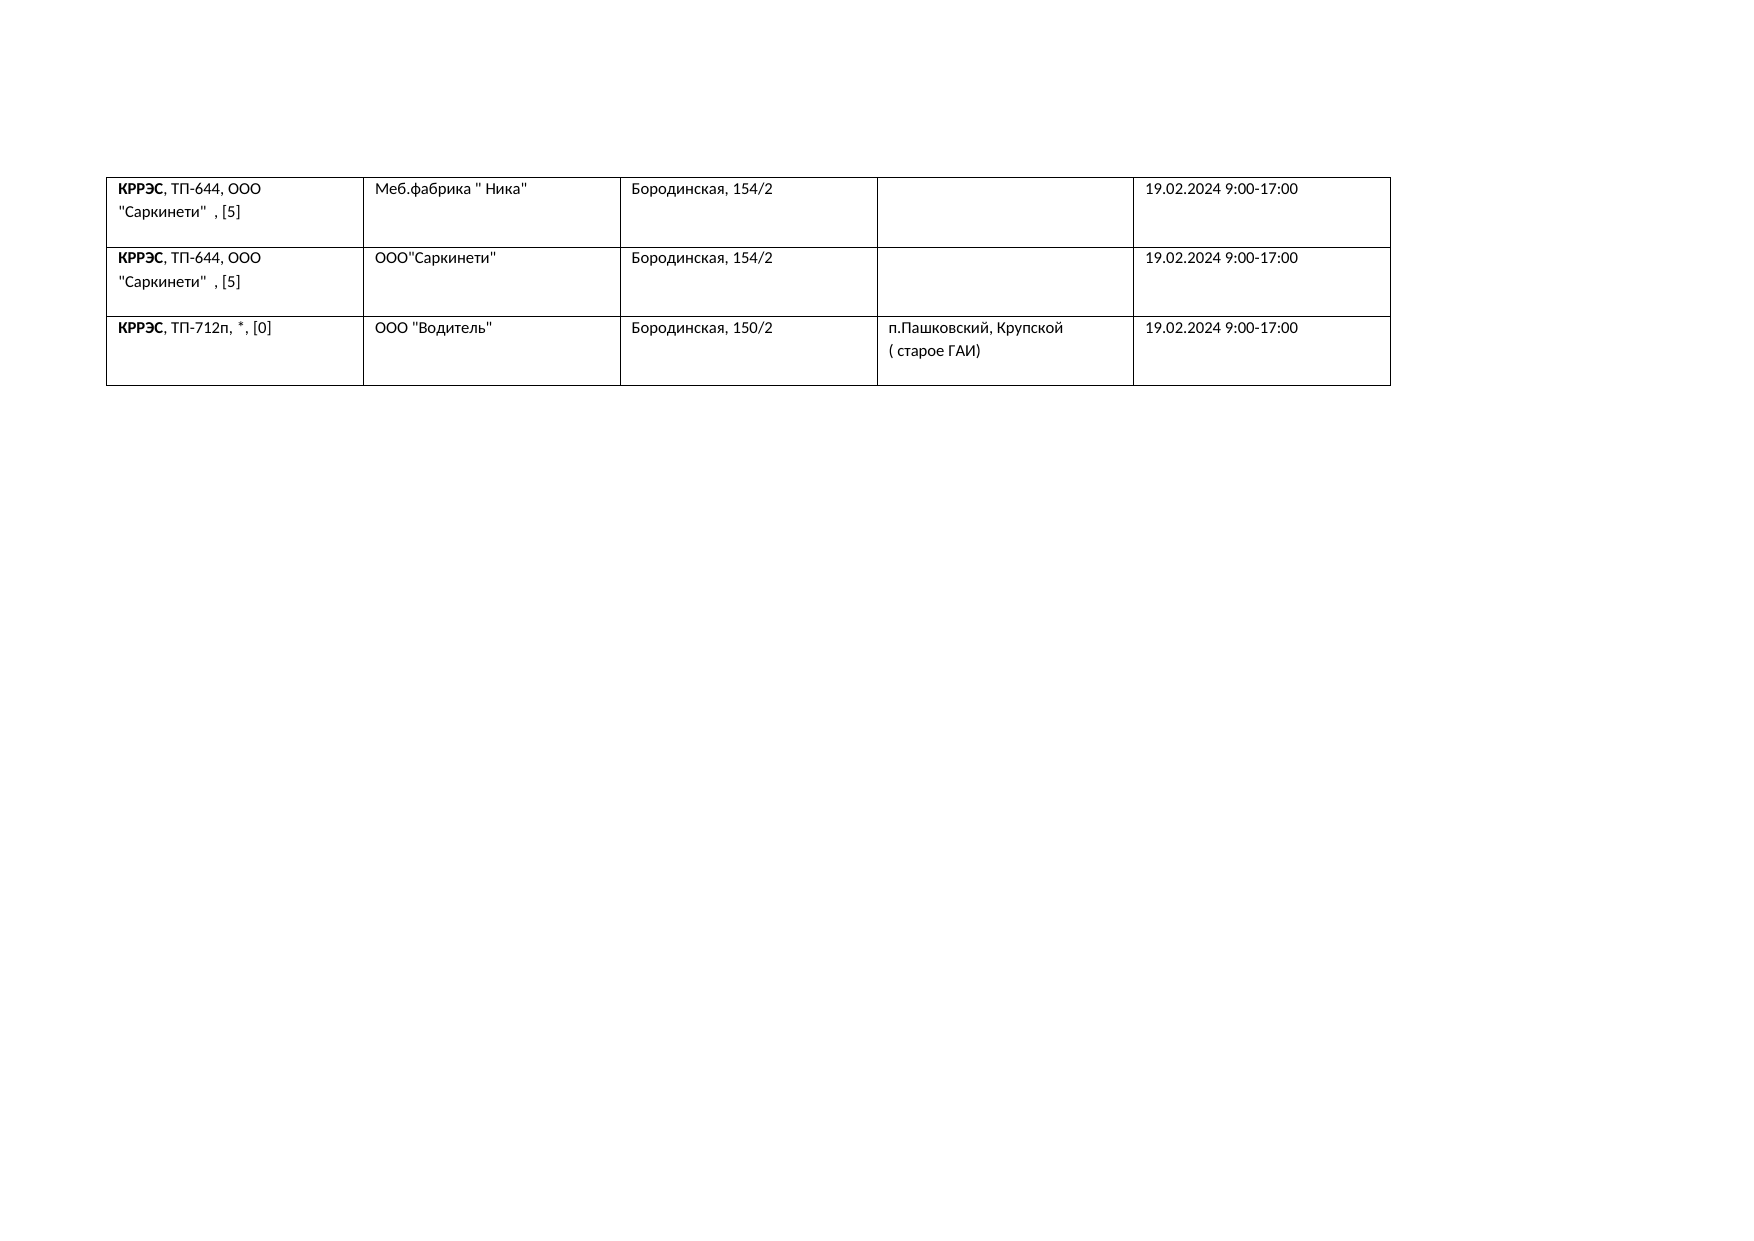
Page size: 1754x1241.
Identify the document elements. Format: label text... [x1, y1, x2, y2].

table_cell Меб.фабрика " Ника" [364, 178, 620, 247]
table_cell [878, 178, 1133, 247]
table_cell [107, 178, 363, 247]
table_cell 19.02.2024 9:00-17:00 [1134, 317, 1390, 385]
table_cell 19.02.2024 9:00-17:00 [1134, 248, 1390, 316]
table_cell Бородинская, 154/2 [621, 248, 877, 316]
table_cell ООО "Водитель" [364, 317, 620, 385]
table_cell п.Пашковский, Крупской ( старое ГАИ) [878, 317, 1133, 385]
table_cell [1134, 178, 1390, 247]
table_cell ООО"Саркинети" [364, 248, 620, 316]
table_cell Бородинская, 154/2 [621, 178, 877, 247]
table_cell Бородинская, 150/2 [621, 317, 877, 385]
table_cell [878, 248, 1133, 316]
table_cell КРРЭС, ТП-712п, *, [0] [107, 317, 363, 385]
table_cell КРРЭС, ТП-644, ООО "Саркинети" , [5] [107, 248, 363, 316]
